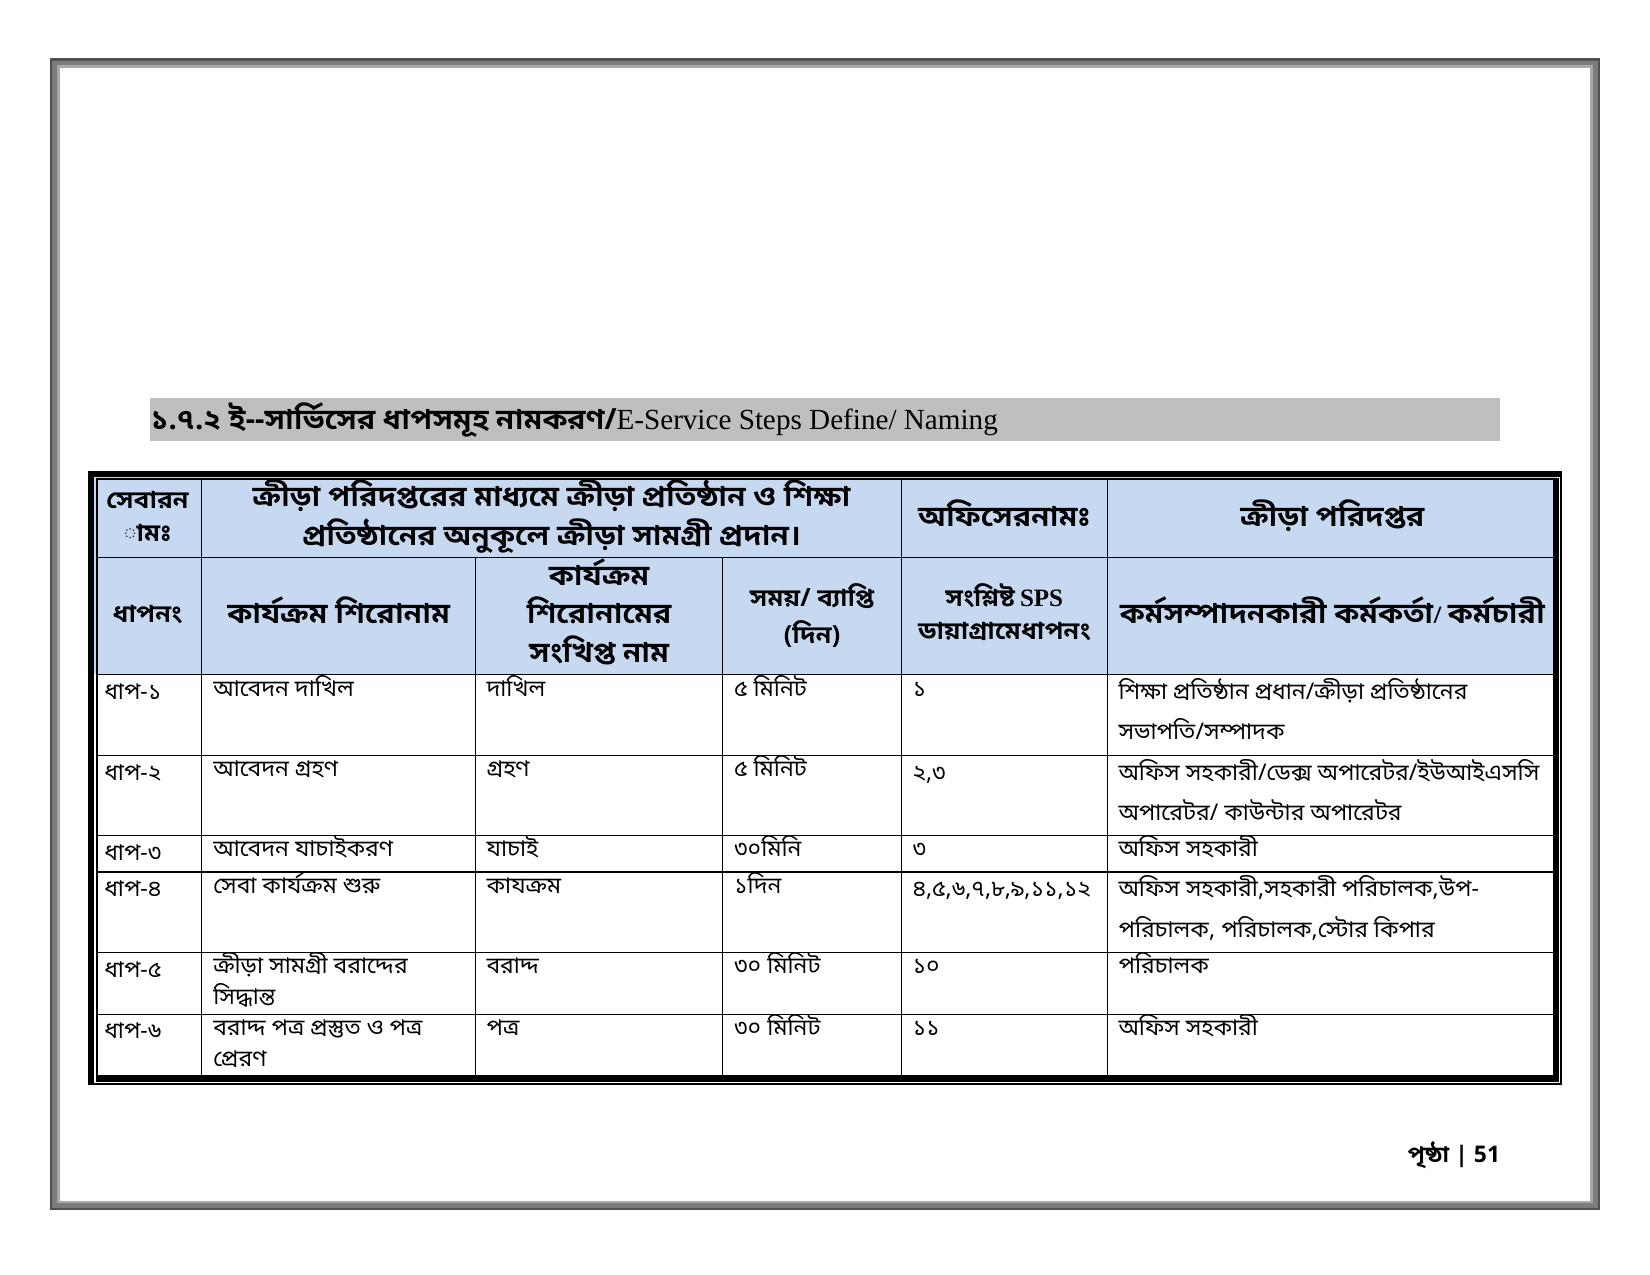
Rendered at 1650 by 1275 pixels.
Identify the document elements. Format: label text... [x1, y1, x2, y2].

table_cell ৫ মিনিট [723, 675, 901, 754]
subtitle ১.৭.২ ই--সার্ভিসের ধাপসমূহ নামকরণ/E-Service Steps Define/ Naming [150, 398, 1500, 441]
table_cell কার্যক্রম শিরোনাম [202, 558, 475, 674]
table_cell সময়/ ব্যাপ্তি (দিন) [723, 558, 901, 674]
table_cell সেবা কার্যক্রম শুরু [202, 873, 475, 952]
table_cell শিক্ষা প্রতিষ্ঠান প্রধান/ক্রীড়া প্রতিষ্ঠানের সভাপতি/সম্পাদক [1108, 675, 1553, 754]
table_cell ১০ [902, 953, 1107, 1013]
table_cell ১১ [902, 1015, 1107, 1075]
table_cell দাখিল [476, 675, 722, 754]
table_header ক্রীড়া পরিদপ্তরের মাধ্যমে ক্রীড়া প্রতিষ্ঠান ও শিক্ষা প্রতিষ্ঠানের অনুকূলে ক্রীড়া সামগ্রী প্রদান। [202, 480, 901, 557]
table_header অফিসেরনামঃ [902, 480, 1107, 557]
table_cell ধাপ-৩ [98, 836, 201, 871]
table_cell কর্মসম্পাদনকারী কর্মকর্তা/ কর্মচারী [1108, 558, 1553, 674]
table_cell ধাপ-১ [98, 675, 201, 754]
table_cell ধাপ-৬ [98, 1015, 201, 1075]
table_cell ৩০মিনি [723, 836, 901, 871]
table_cell ২,৩ [902, 756, 1107, 835]
table_cell অফিস সহকারী,সহকারী পরিচালক,উপ-পরিচালক, পরিচালক,স্টোর কিপার [1108, 873, 1553, 952]
table_header ক্রীড়া পরিদপ্তর [1108, 480, 1553, 557]
table_cell আবেদন গ্রহণ [202, 756, 475, 835]
table_cell ৫ মিনিট [723, 756, 901, 835]
table_cell বরাদ্দ [476, 953, 722, 1013]
table_cell আবেদন যাচাইকরণ [202, 836, 475, 871]
table_cell ধাপ-২ [98, 756, 201, 835]
table_cell ক্রীড়া সামগ্রী বরাদ্দের সিদ্ধান্ত [202, 953, 475, 1013]
table_header সেবারনামঃ [98, 480, 201, 557]
table_cell যাচাই [476, 836, 722, 871]
table_cell ৩ [902, 836, 1107, 871]
table_cell অফিস সহকারী/ডেক্স অপারেটর/ইউআইএসসি অপারেটর/ কাউন্টার অপারেটর [1108, 756, 1553, 835]
table_cell ৩০ মিনিট [723, 1015, 901, 1075]
table_cell ১দিন [723, 873, 901, 952]
table_cell অফিস সহকারী [1108, 1015, 1553, 1075]
table_cell ১ [902, 675, 1107, 754]
table_cell ধাপ-৪ [98, 873, 201, 952]
table_cell কার্যক্রম শিরোনামের সংখিপ্ত নাম [476, 558, 722, 674]
table_cell ধাপনং [98, 558, 201, 674]
table_cell আবেদন দাখিল [202, 675, 475, 754]
table_cell কাযক্রম [476, 873, 722, 952]
table_cell পত্র [476, 1015, 722, 1075]
table_cell অফিস সহকারী [1108, 836, 1553, 871]
table_cell ৩০ মিনিট [723, 953, 901, 1013]
table_cell ৪,৫,৬,৭,৮,৯,১১,১২ [902, 873, 1107, 952]
table_cell সংশ্লিষ্টSPS ডায়াগ্রামেধাপনং [902, 558, 1107, 674]
table_cell পরিচালক [1108, 953, 1553, 1013]
table_cell ধাপ-৫ [98, 953, 201, 1013]
table_cell গ্রহণ [476, 756, 722, 835]
table_cell বরাদ্দ পত্র প্রস্তুত ও পত্র প্রেরণ [202, 1015, 475, 1075]
